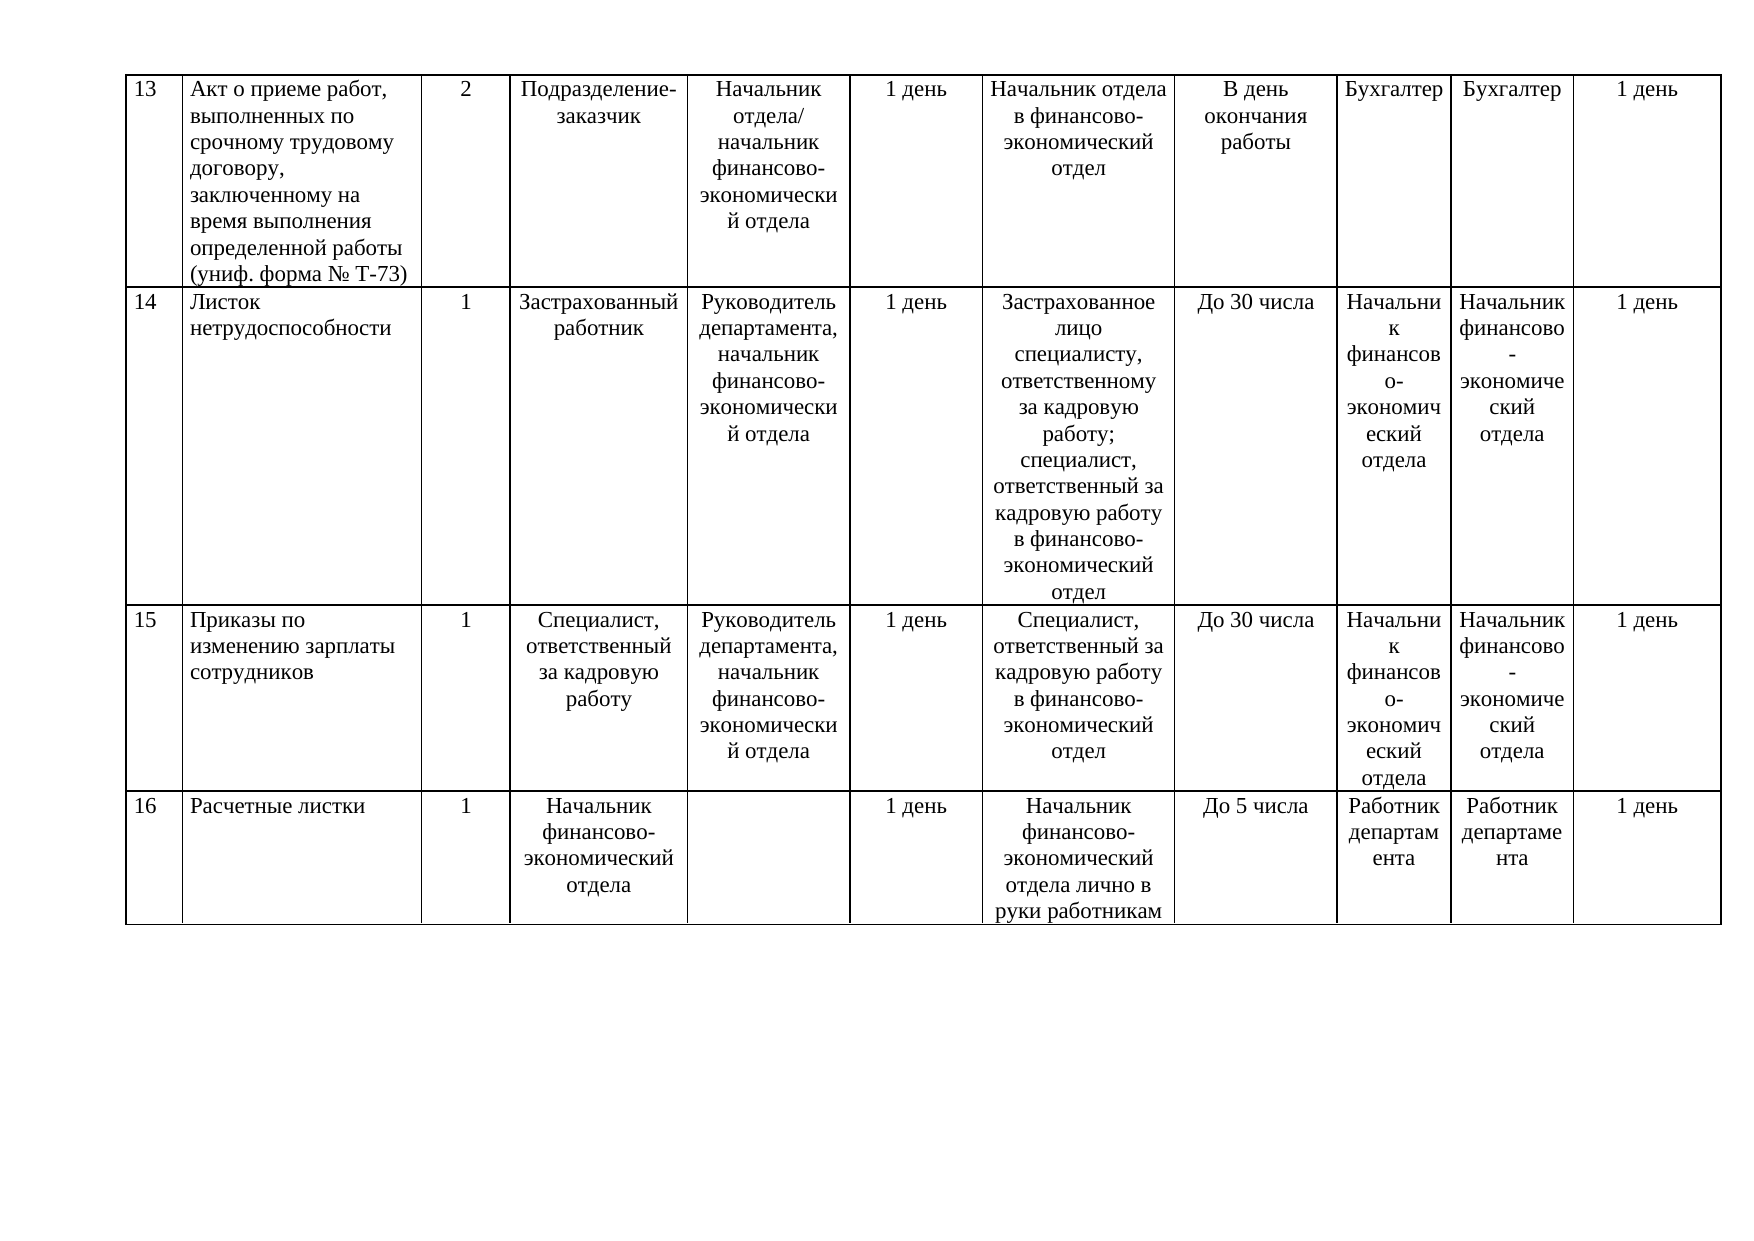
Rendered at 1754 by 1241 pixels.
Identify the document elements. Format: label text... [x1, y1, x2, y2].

table_cell Акт о приеме работ, выполненных по срочному трудовому договору, заключенному на время выполнения определенной работы (униф. форма № Т-73) [183, 76, 421, 286]
table_cell Подразделение- заказчик [511, 76, 687, 286]
table_cell 2 [422, 76, 509, 286]
table_cell Листок нетрудоспособности [183, 288, 421, 604]
table_cell Начальник финансово-экономический отдела [1452, 606, 1573, 790]
table_cell Начальник финансово-экономический отдела [1452, 288, 1573, 604]
table_cell До 30 числа [1175, 288, 1336, 604]
table_cell Застрахованное лицо специалисту, ответственному за кадровую работу; специалист, ответственный за кадровую работу в финансово-экономический отдел [983, 288, 1174, 604]
table_cell Начальник финансово-экономический отдела [1338, 606, 1450, 790]
table_cell 1 день [851, 288, 982, 604]
table_cell 13 [127, 76, 182, 286]
table_cell Бухгалтер [1452, 76, 1573, 286]
table_cell 1 [422, 792, 509, 923]
table_cell 1 день [851, 76, 982, 286]
table_cell [688, 792, 849, 923]
table_cell 15 [127, 606, 182, 790]
table_cell Бухгалтер [1338, 76, 1450, 286]
table_cell Специалист, ответственный за кадровую работу в финансово-экономический отдел [983, 606, 1174, 790]
table_cell 1 [422, 288, 509, 604]
table_cell 1 день [851, 606, 982, 790]
table_cell 1 [422, 606, 509, 790]
table_cell 16 [127, 792, 182, 923]
table_cell 1 день [1574, 606, 1720, 790]
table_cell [511, 792, 687, 923]
table_cell В день окончания работы [1175, 76, 1336, 286]
table_cell Руководитель департамента, начальник финансово-экономический отдела [688, 288, 849, 604]
table_cell Работник департамента [1338, 792, 1450, 923]
table_cell Начальник отдела/ начальник финансово-экономический отдела [688, 76, 849, 286]
table_cell До 5 числа [1175, 792, 1336, 923]
table_cell 1 день [1574, 76, 1720, 286]
table_cell Расчетные листки [183, 792, 421, 923]
table_cell Руководитель департамента, начальник финансово-экономический отдела [688, 606, 849, 790]
table_cell 1 день [1574, 288, 1720, 604]
table_cell 1 день [1574, 792, 1720, 923]
table_cell Работник департамента [1452, 792, 1573, 923]
table_cell 14 [127, 288, 182, 604]
table_cell Начальник финансово-экономический отдела [1338, 288, 1450, 604]
table_cell Начальник финансово-экономический отдела лично в руки работникам [983, 792, 1174, 923]
table_cell Начальник отдела в финансово-экономический отдел [983, 76, 1174, 286]
table_cell Приказы по изменению зарплаты сотрудников [183, 606, 421, 790]
table_cell До 30 числа [1175, 606, 1336, 790]
table_cell Застрахованный работник [511, 288, 687, 604]
table_cell 1 день [851, 792, 982, 923]
table_cell Специалист, ответственный за кадровую работу [511, 606, 687, 790]
